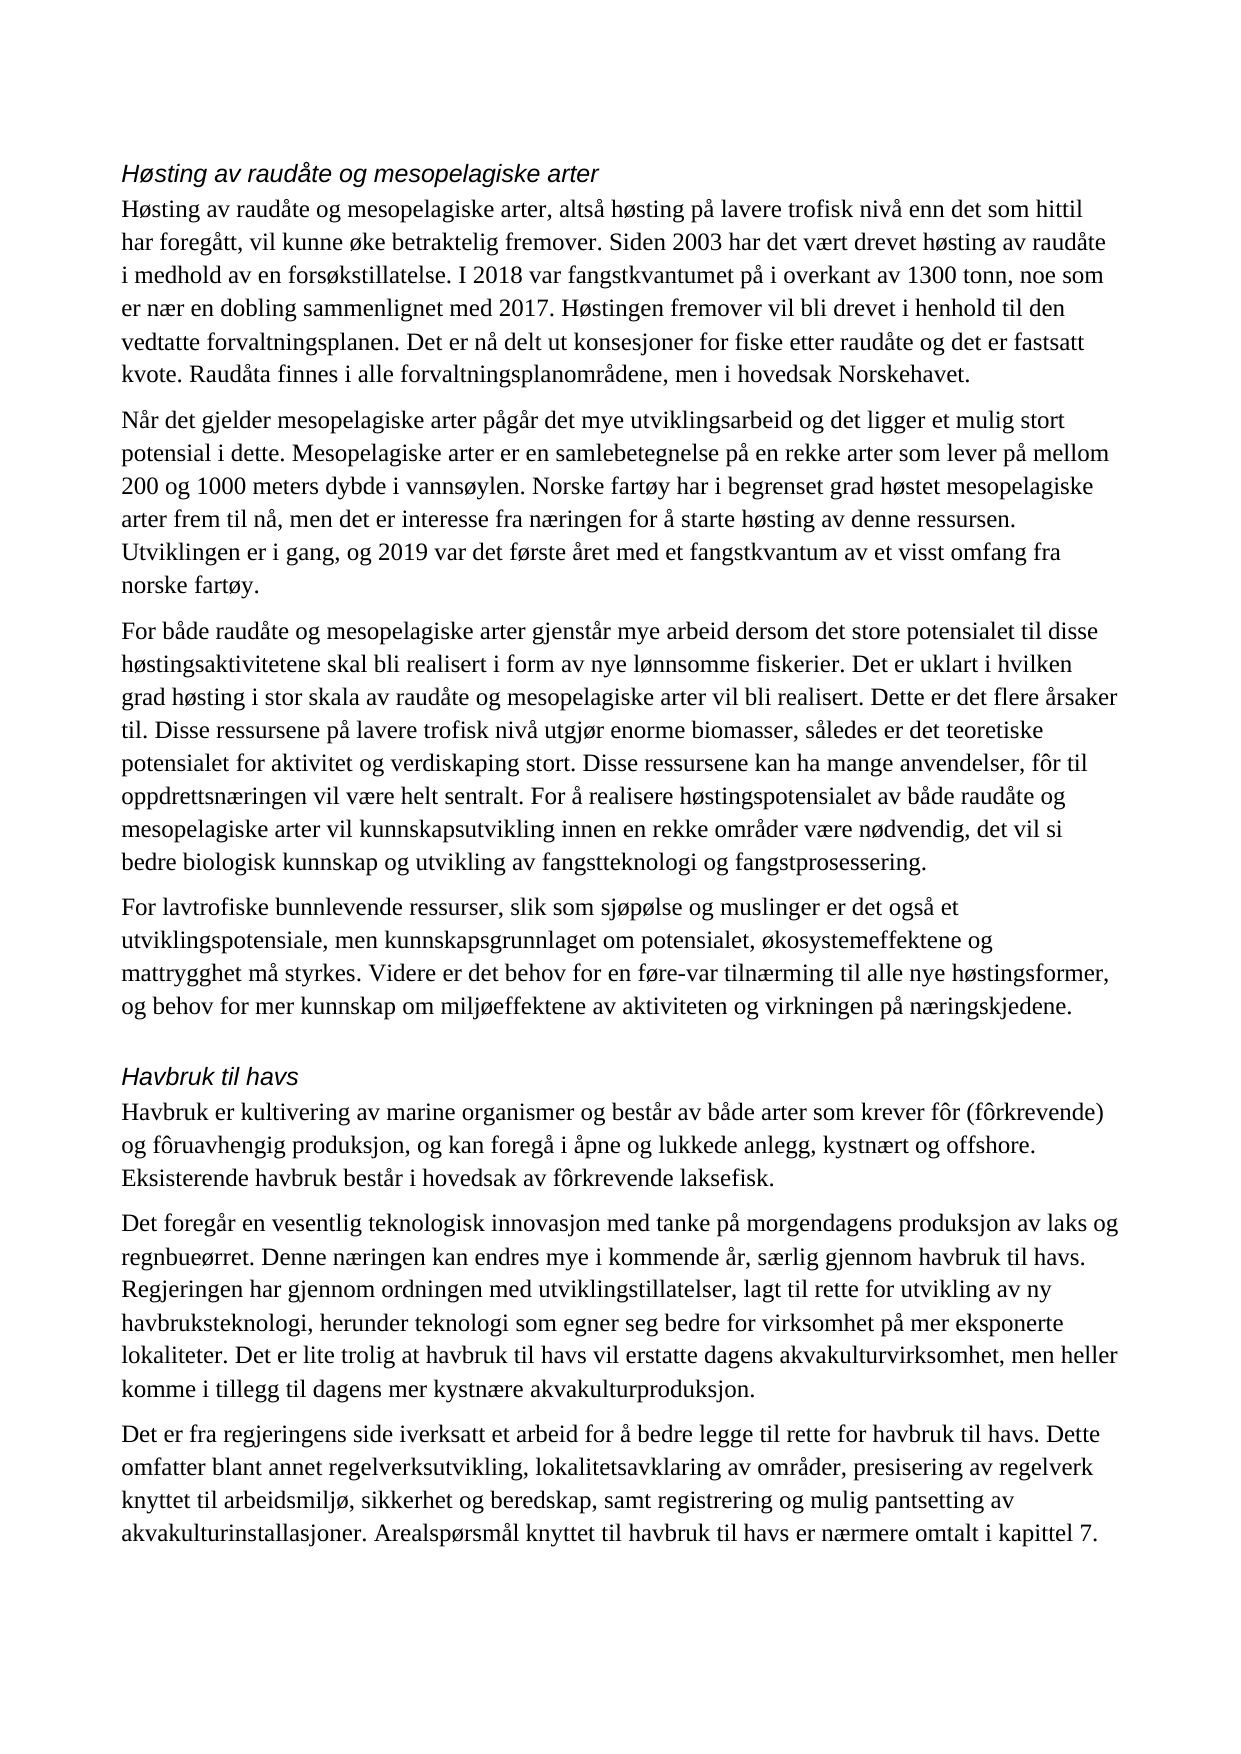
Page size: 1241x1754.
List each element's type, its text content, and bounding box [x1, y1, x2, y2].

text Når det gjelder mesopelagiske arter pågår det mye utviklingsarbeid og det ligger et mulig stort potensial i dette. Mesopelagiske arter er en samlebetegnelse på en rekke arter som lever på mellom 200 og 1000 meters dybde i vannsøylen. Norske fartøy har i begrenset grad høstet mesopelagiske arter frem til nå, men det er interesse fra næringen for å starte høsting av denne ressursen. Utviklingen er i gang, og 2019 var det første året med et fangstkvantum av et visst omfang fra norske fartøy. [121, 405, 1119, 599]
text Det er fra regjeringens side iverksatt et arbeid for å bedre legge til rette for havbruk til havs. Dette omfatter blant annet regelverksutvikling, lokalitetsavklaring av områder, presisering av regelverk knyttet til arbeidsmiljø, sikkerhet og beredskap, samt registrering og mulig pantsetting av akvakulturinstallasjoner. Arealspørsmål knyttet til havbruk til havs er nærmere omtalt i kapittel 7. [121, 1419, 1119, 1547]
text Havbruk er kultivering av marine organismer og består av både arter som krever fôr (fôrkrevende) og fôruavhengig produksjon, og kan foregå i åpne og lukkede anlegg, kystnært og offshore. Eksisterende havbruk består i hovedsak av fôrkrevende laksefisk. [121, 1097, 1119, 1192]
text For både raudåte og mesopelagiske arter gjenstår mye arbeid dersom det store potensialet til disse høstingsaktivitetene skal bli realisert i form av nye lønnsomme fiskerier. Det er uklart i hvilken grad høsting i stor skala av raudåte og mesopelagiske arter vil bli realisert. Dette er det flere årsaker til. Disse ressursene på lavere trofisk nivå utgjør enorme biomasser, således er det teoretiske potensialet for aktivitet og verdiskaping stort. Disse ressursene kan ha mange anvendelser, fôr til oppdrettsnæringen vil være helt sentralt. For å realisere høstingspotensialet av både raudåte og mesopelagiske arter vil kunnskapsutvikling innen en rekke områder være nødvendig, det vil si bedre biologisk kunnskap og utvikling av fangstteknologi og fangstprosessering. [121, 616, 1119, 876]
text Det foregår en vesentlig teknologisk innovasjon med tanke på morgendagens produksjon av laks og regnbueørret. Denne næringen kan endres mye i kommende år, særlig gjennom havbruk til havs. Regjeringen har gjennom ordningen med utviklingstillatelser, lagt til rette for utvikling av ny havbruksteknologi, herunder teknologi som egner seg bedre for virksomhet på mer eksponerte lokaliteter. Det er lite trolig at havbruk til havs vil erstatte dagens akvakulturvirksomhet, men heller komme i tillegg til dagens mer kystnære akvakulturproduksjon. [121, 1208, 1119, 1402]
text Høsting av raudåte og mesopelagiske arter, altså høsting på lavere trofisk nivå enn det som hittil har foregått, vil kunne øke betraktelig fremover. Siden 2003 har det vært drevet høsting av raudåte i medhold av en forsøkstillatelse. I 2018 var fangstkvantumet på i overkant av 1300 tonn, noe som er nær en dobling sammenlignet med 2017. Høstingen fremover vil bli drevet i henhold til den vedtatte forvaltningsplanen. Det er nå delt ut konsesjoner for fiske etter raudåte og det er fastsatt kvote. Raudåta finnes i alle forvaltningsplanområdene, men i hovedsak Norskehavet. [121, 194, 1119, 388]
text For lavtrofiske bunnlevende ressurser, slik som sjøpølse og muslinger er det også et utviklingspotensiale, men kunnskapsgrunnlaget om potensialet, økosystemeffektene og mattrygghet må styrkes. Videre er det behov for en føre-var tilnærming til alle nye høstingsformer, og behov for mer kunnskap om miljøeffektene av aktiviteten og virkningen på næringskjedene. [121, 892, 1119, 1020]
text Høsting av raudåte og mesopelagiske arter [121, 159, 1119, 188]
text Havbruk til havs [121, 1062, 1119, 1091]
